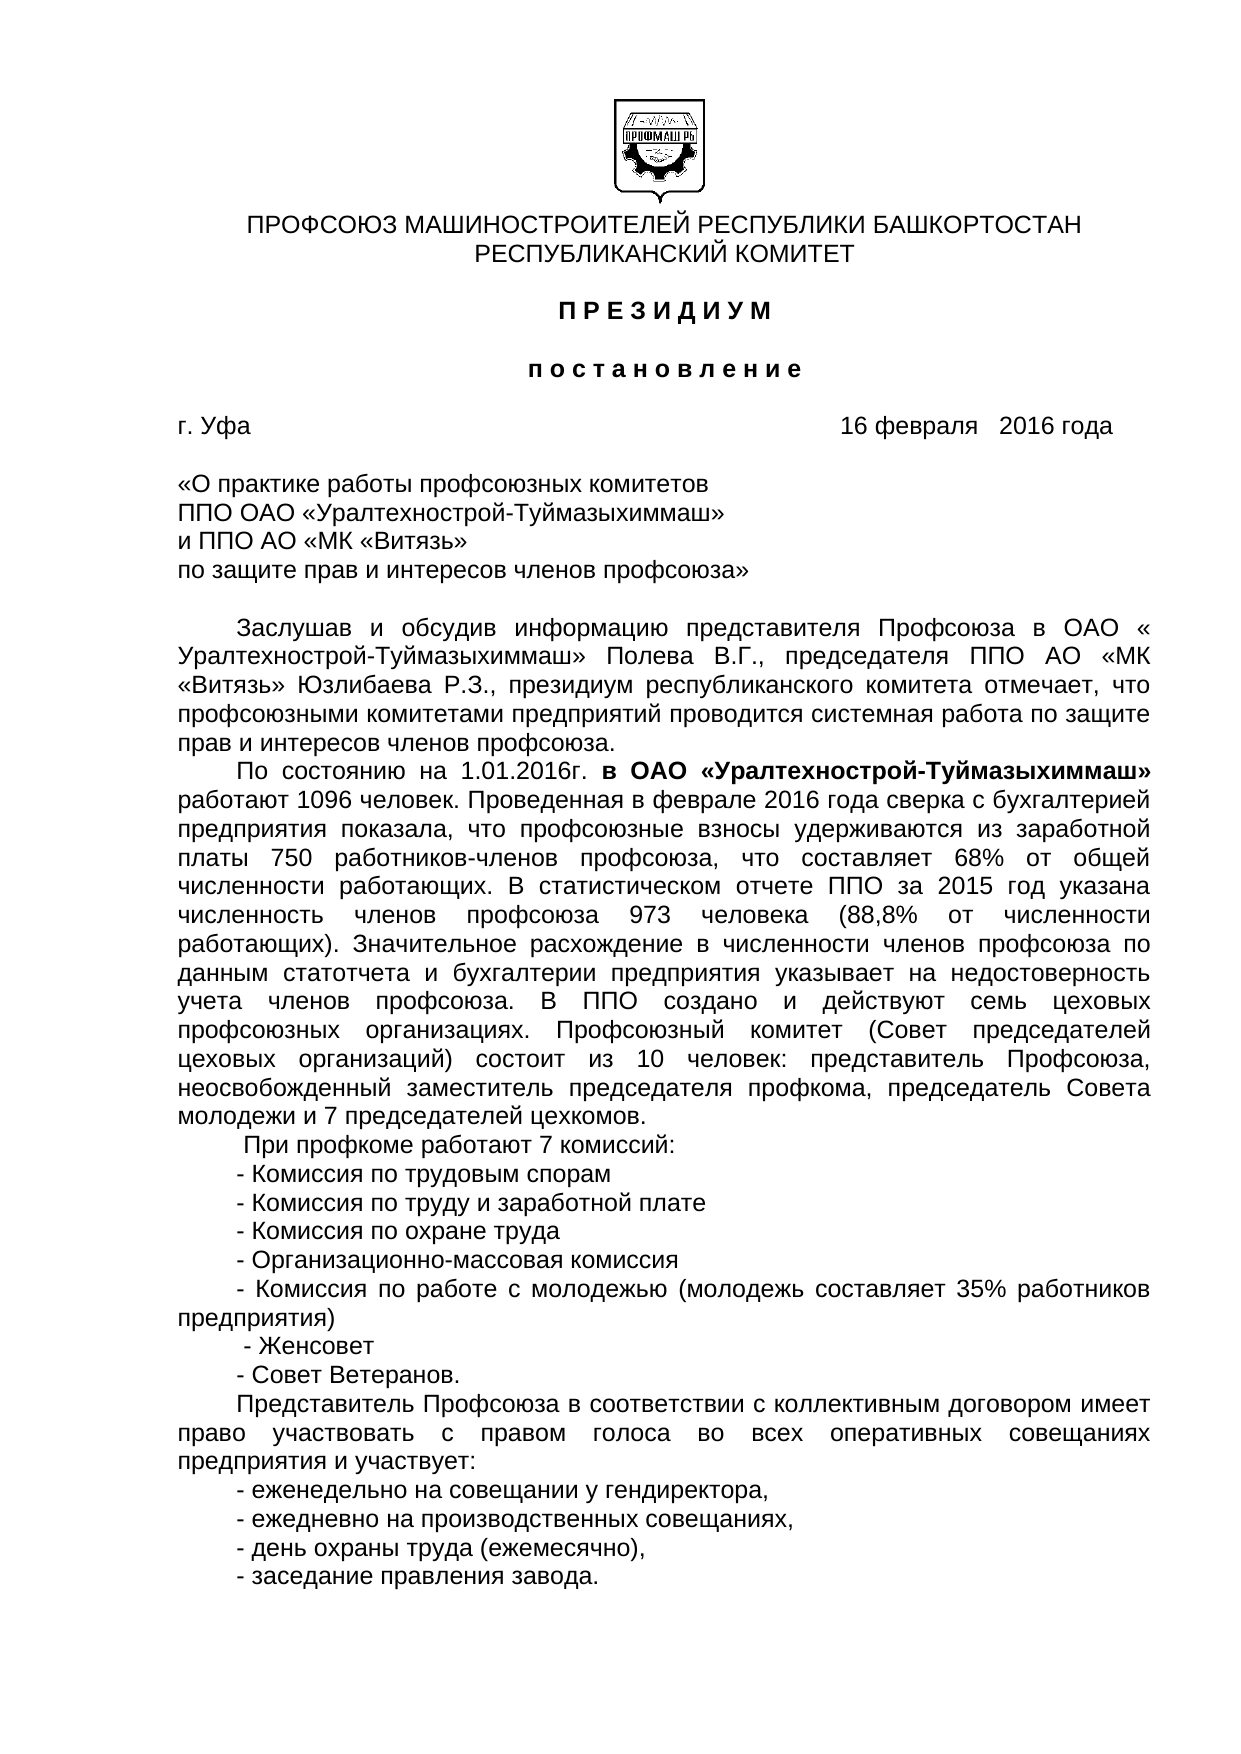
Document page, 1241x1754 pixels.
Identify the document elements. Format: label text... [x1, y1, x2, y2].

picture [608, 99, 712, 210]
text ПРОФСОЮЗ МАШИНОСТРОИТЕЛЕЙ РЕСПУБЛИКИ БАШКОРТОСТАН [177, 118, 1152, 239]
text ППО ОАО «Уралтехнострой-Туймазыхиммаш» [177, 497, 1152, 526]
text - Женсовет [177, 1331, 1152, 1360]
text - Комиссия по охране труда [177, 1216, 1152, 1245]
text - Совет Ветеранов. [177, 1360, 1152, 1389]
subtitle П Р Е З И Д И У М [177, 296, 1152, 325]
text - Комиссия по труду и заработной плате [177, 1187, 1152, 1216]
text - день охраны труда (ежемесячно), [177, 1532, 1152, 1561]
text Заслушав и обсудив информацию представителя Профсоюза в ОАО « Уралтехнострой-Туймазыхиммаш» Полева В.Г., председателя ППО АО «МК «Витязь» Юзлибаева Р.З., президиум республиканского комитета отмечает, что профсоюзными комитетами предприятий проводится системная работа по защите прав и интересов членов профсоюза. [177, 612, 1152, 756]
text При профкоме работают 7 комиссий: [177, 1130, 1152, 1159]
text - Комиссия по работе с молодежью (молодежь составляет 35% работников предприятия) [177, 1274, 1152, 1331]
text РЕСПУБЛИКАНСКИЙ КОМИТЕТ [177, 239, 1152, 267]
subtitle п о с т а н о в л е н и е [177, 354, 1152, 382]
text по защите прав и интересов членов профсоюза» [177, 555, 1152, 584]
text г. Уфа 16 февраля 2016 года [177, 411, 1152, 440]
text «О практике работы профсоюзных комитетов [177, 469, 1152, 497]
text - заседание правления завода. [177, 1561, 1152, 1590]
text - еженедельно на совещании у гендиректора, [177, 1475, 1152, 1504]
text - Организационно-массовая комиссия [177, 1245, 1152, 1274]
text - ежедневно на производственных совещаниях, [177, 1504, 1152, 1532]
text По состоянию на 1.01.2016г. в ОАО «Уралтехнострой-Туймазыхиммаш» работают 1096 человек. Проведенная в феврале 2016 года сверка с бухгалтерией предприятия показала, что профсоюзные взносы удерживаются из заработной платы 750 работников-членов профсоюза, что составляет 68% от общей численности работающих. В статистическом отчете ППО за 2015 год указана численность членов профсоюза 973 человека (88,8% от численности работающих). Значительное расхождение в численности членов профсоюза по данным статотчета и бухгалтерии предприятия указывает на недостоверность учета членов профсоюза. В ППО создано и действуют семь цеховых профсоюзных организациях. Профсоюзный комитет (Совет председателей цеховых организаций) состоит из 10 человек: представитель Профсоюза, неосвобожденный заместитель председателя профкома, председатель Совета молодежи и 7 председателей цехкомов. [177, 756, 1152, 1130]
text Представитель Профсоюза в соответствии с коллективным договором имеет право участвовать с правом голоса во всех оперативных совещаниях предприятия и участвует: [177, 1389, 1152, 1475]
text - Комиссия по трудовым спорам [177, 1159, 1152, 1187]
text и ППО АО «МК «Витязь» [177, 526, 1152, 555]
